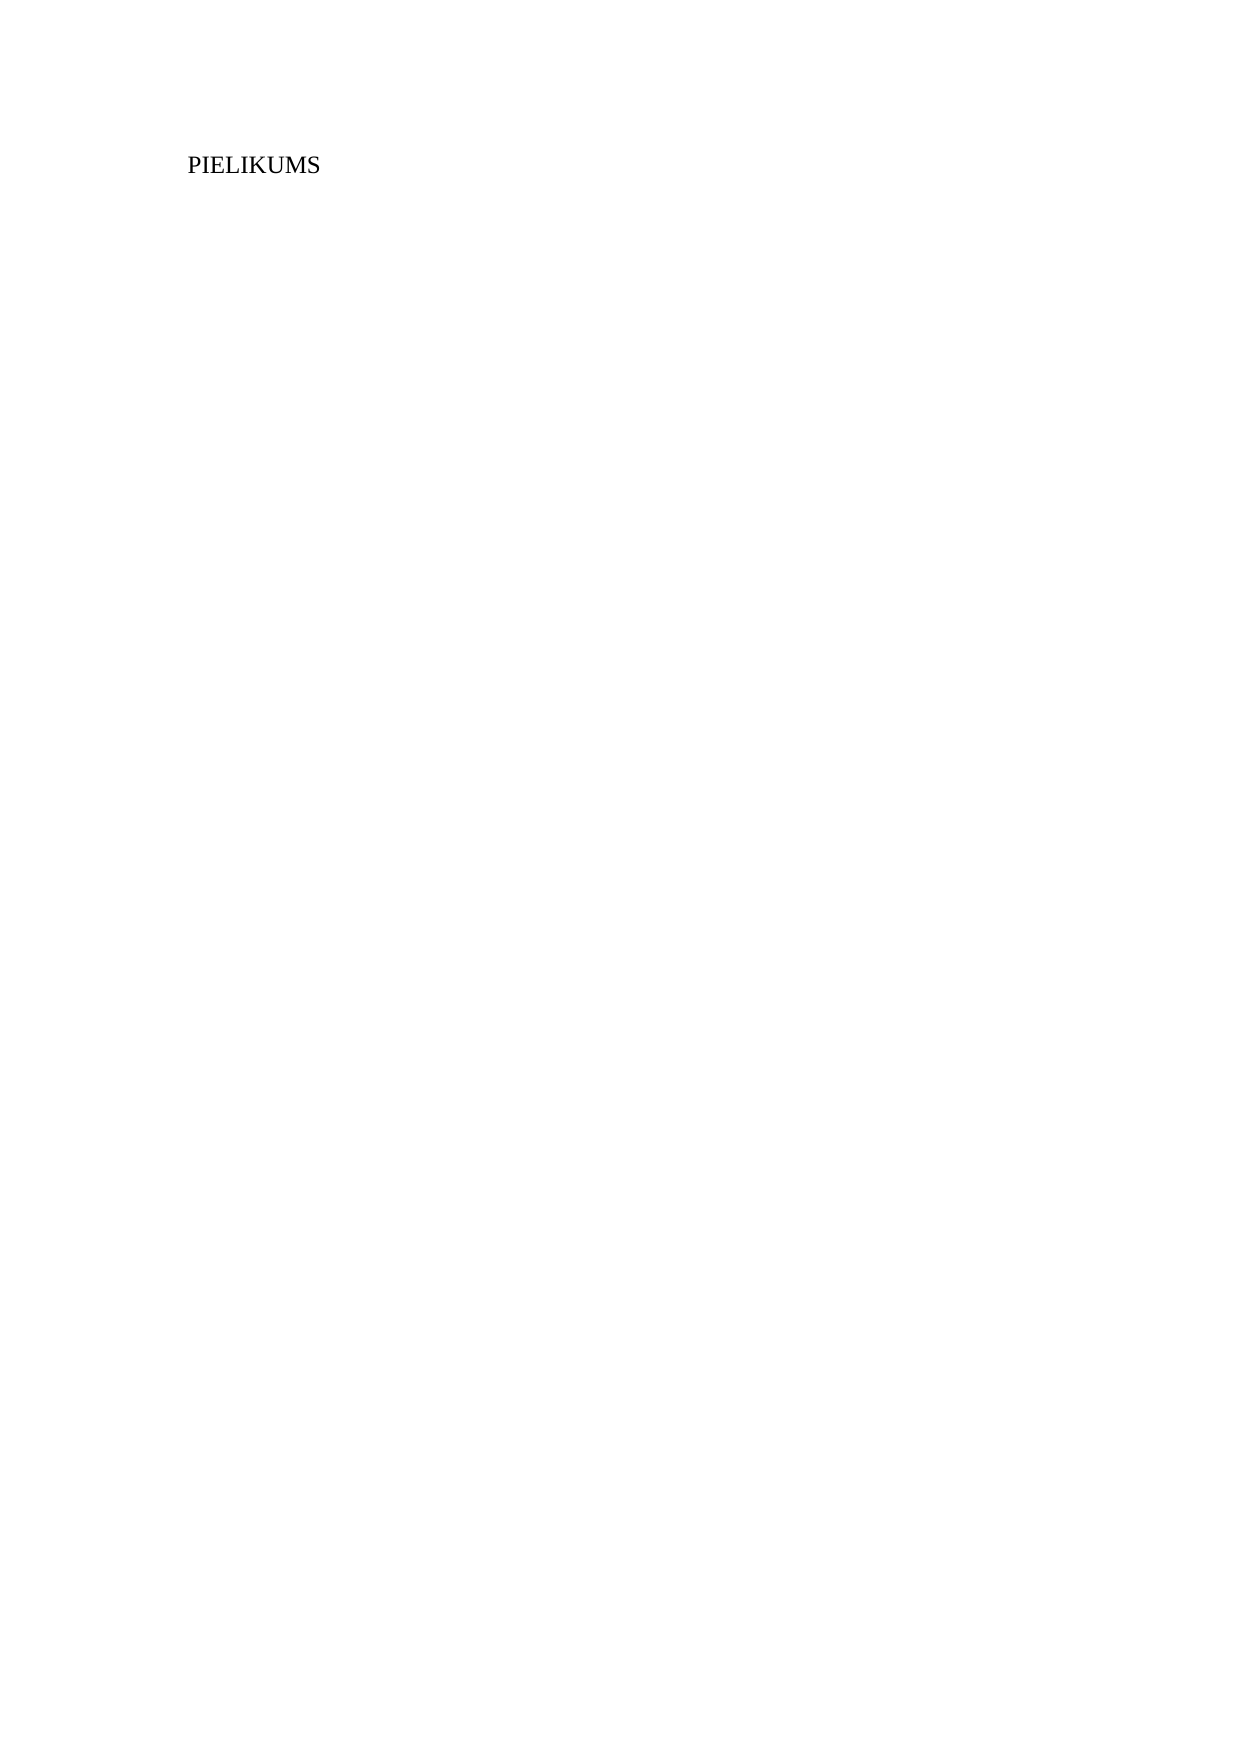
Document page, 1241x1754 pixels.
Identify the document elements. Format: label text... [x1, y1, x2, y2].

text PIELIKUMS [187, 150, 1137, 179]
